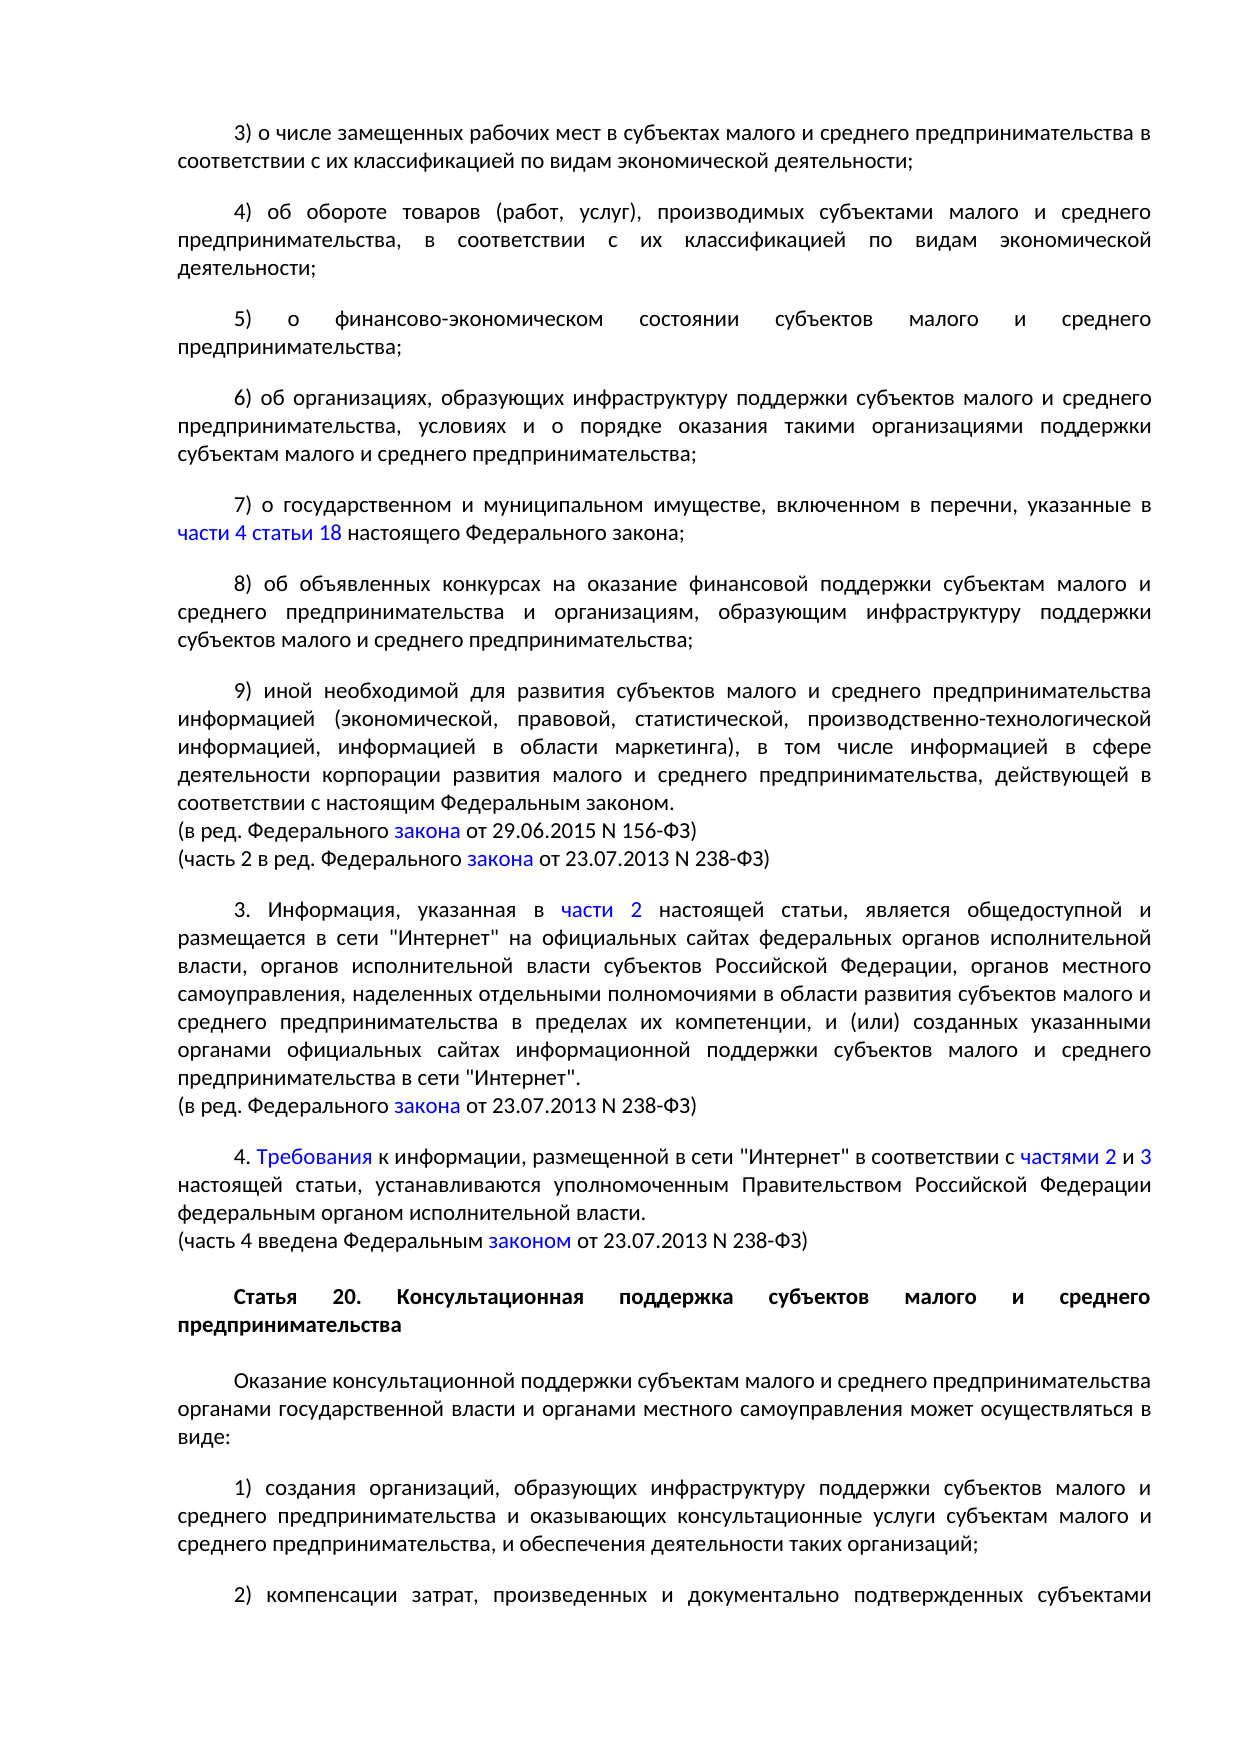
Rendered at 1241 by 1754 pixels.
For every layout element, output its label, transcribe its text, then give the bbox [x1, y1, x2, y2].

text (часть 2 в ред. Федерального закона от 23.07.2013 N 238-ФЗ) [177, 844, 1152, 872]
text 8) об объявленных конкурсах на оказание финансовой поддержки субъектам малого и среднего предпринимательства и организациям, образующим инфраструктуру поддержки субъектов малого и среднего предпринимательства; [177, 569, 1152, 653]
text 9) иной необходимой для развития субъектов малого и среднего предпринимательства информацией (экономической, правовой, статистической, производственно-технологической информацией, информацией в области маркетинга), в том числе информацией в сфере деятельности корпорации развития малого и среднего предпринимательства, действующей в соответствии с настоящим Федеральным законом. [177, 676, 1152, 816]
text 1) создания организаций, образующих инфраструктуру поддержки субъектов малого и среднего предпринимательства и оказывающих консультационные услуги субъектам малого и среднего предпринимательства, и обеспечения деятельности таких организаций; [177, 1473, 1152, 1557]
text 7) о государственном и муниципальном имуществе, включенном в перечни, указанные в части 4 статьи 18 настоящего Федерального закона; [177, 490, 1152, 546]
text 5) о финансово-экономическом состоянии субъектов малого и среднего предпринимательства; [177, 304, 1152, 360]
text Оказание консультационной поддержки субъектам малого и среднего предпринимательства органами государственной власти и органами местного самоуправления может осуществляться в виде: [177, 1366, 1152, 1450]
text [177, 1580, 1152, 1608]
text 3. Информация, указанная в части 2 настоящей статьи, является общедоступной и размещается в сети "Интернет" на официальных сайтах федеральных органов исполнительной власти, органов исполнительной власти субъектов Российской Федерации, органов местного самоуправления, наделенных отдельными полномочиями в области развития субъектов малого и среднего предпринимательства в пределах их компетенции, и (или) созданных указанными органами официальных сайтах информационной поддержки субъектов малого и среднего предпринимательства в сети "Интернет". [177, 895, 1152, 1091]
text (в ред. Федерального закона от 29.06.2015 N 156-ФЗ) [177, 816, 1152, 844]
text (часть 4 введена Федеральным законом от 23.07.2013 N 238-ФЗ) [177, 1226, 1152, 1254]
text 4. Требования к информации, размещенной в сети "Интернет" в соответствии с частями 2 и 3 настоящей статьи, устанавливаются уполномоченным Правительством Российской Федерации федеральным органом исполнительной власти. [177, 1142, 1152, 1226]
text 6) об организациях, образующих инфраструктуру поддержки субъектов малого и среднего предпринимательства, условиях и о порядке оказания такими организациями поддержки субъектам малого и среднего предпринимательства; [177, 383, 1152, 467]
text 4) об обороте товаров (работ, услуг), производимых субъектами малого и среднего предпринимательства, в соответствии с их классификацией по видам экономической деятельности; [177, 197, 1152, 281]
text (в ред. Федерального закона от 23.07.2013 N 238-ФЗ) [177, 1091, 1152, 1119]
text 3) о числе замещенных рабочих мест в субъектах малого и среднего предпринимательства в соответствии с их классификацией по видам экономической деятельности; [177, 118, 1152, 174]
title Статья 20. Консультационная поддержка субъектов малого и среднего предпринимательства [177, 1282, 1152, 1338]
